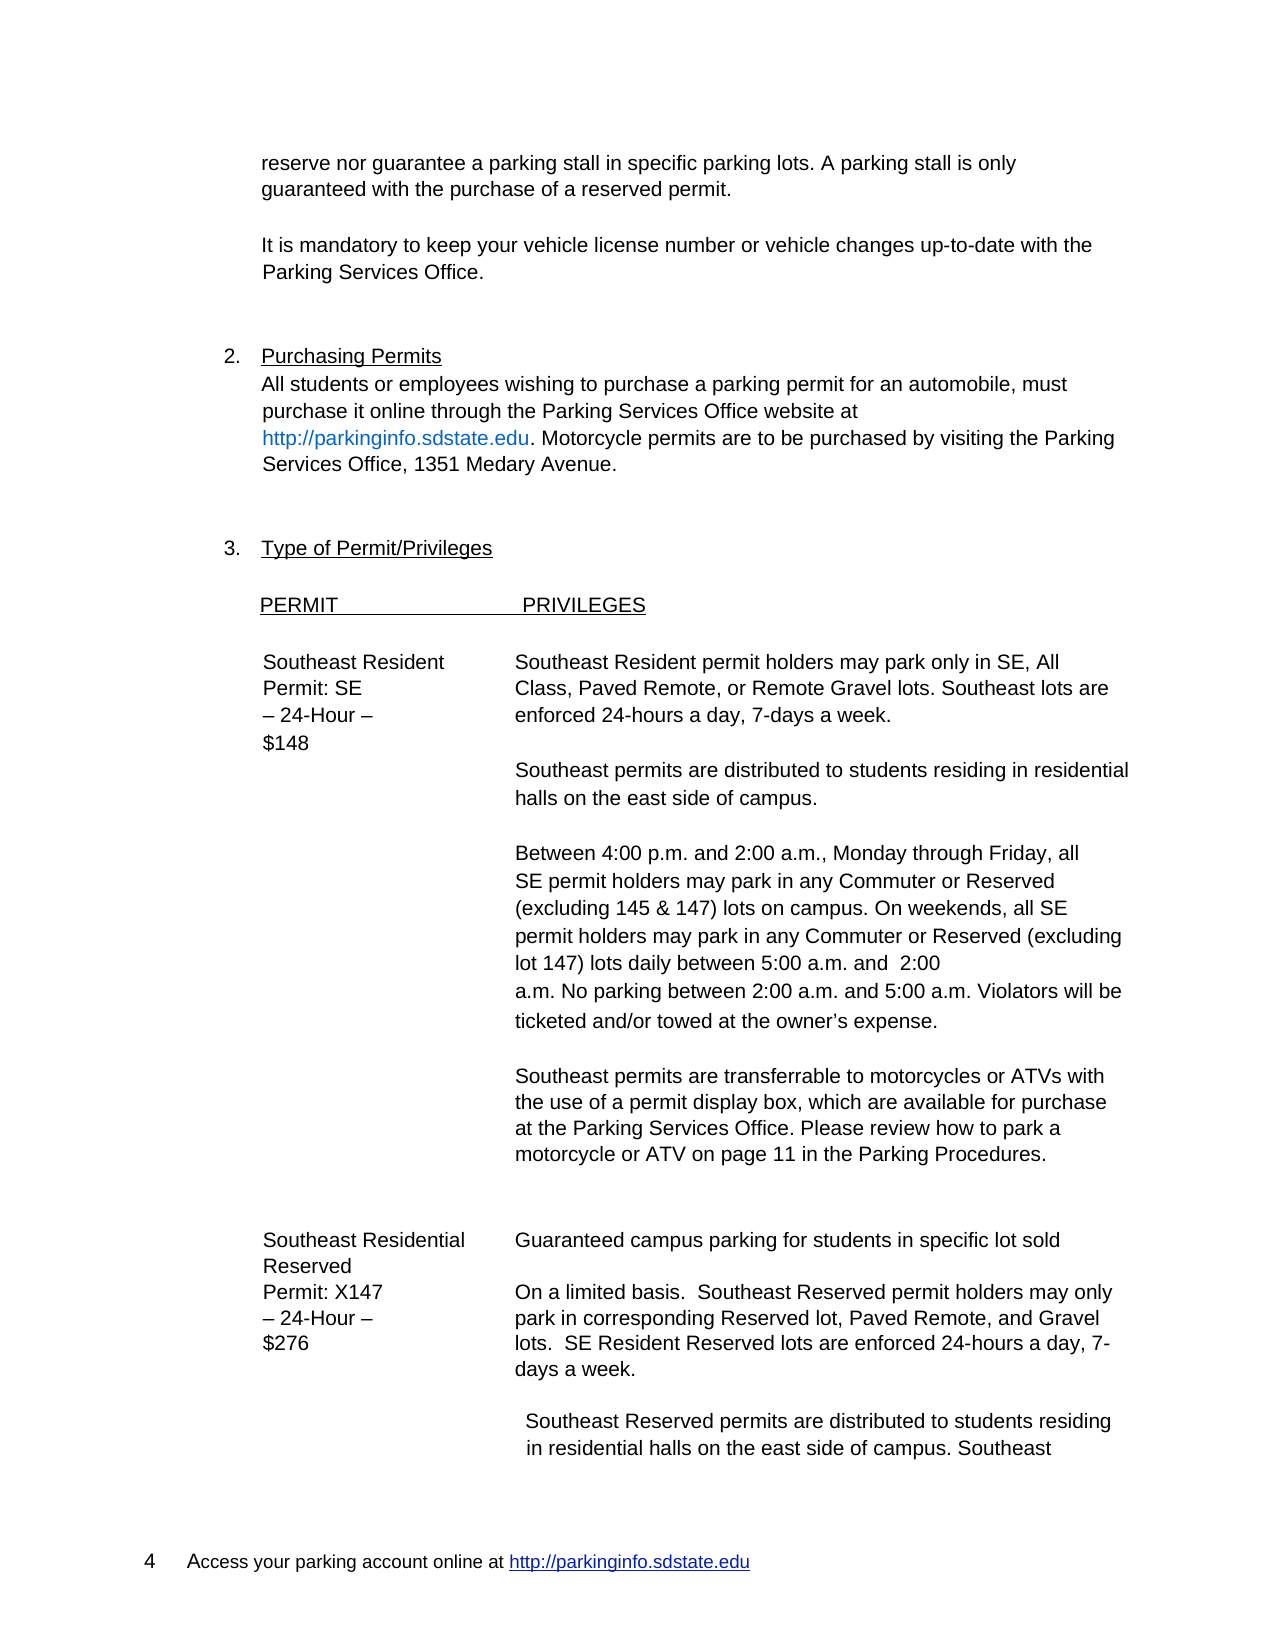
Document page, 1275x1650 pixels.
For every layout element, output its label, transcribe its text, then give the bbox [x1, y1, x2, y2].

table_cell – 24-Hour – $148 [140, 703, 514, 1228]
table_cell Permit: X147 – 24-Hour – $276 [140, 1280, 514, 1383]
text PERMIT PRIVILEGES [139, 593, 1123, 617]
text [525, 1409, 1122, 1459]
table_header Southeast Resident [140, 650, 514, 675]
list Type of Permit/Privileges [223, 536, 1123, 560]
text All students or employees wishing to purchase a parking permit for an automobile, must purchase it online through the Parking Services Office website at http://parkinginfo.sdstate.edu. Motorcycle permits are to be purchased by visiting the Parking Services Office, 1351 Medary Avenue. [261, 372, 1122, 476]
table_cell Class, Paved Remote, or Remote Gravel lots. Southeast lots are [515, 675, 1130, 703]
text It is mandatory to keep your vehicle license number or vehicle changes up-to-date with the Parking Services Office. [261, 233, 1122, 284]
table_cell Permit: SE [140, 675, 514, 703]
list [223, 150, 1123, 201]
table_header Southeast Resident permit holders may park only in SE, All [515, 650, 1130, 675]
table_cell Guaranteed campus parking for students in specific lot sold [515, 1228, 1130, 1279]
table_cell Southeast Residential Reserved [140, 1228, 514, 1279]
table_cell On a limited basis. Southeast Reserved permit holders may only park in corresponding Reserved lot, Paved Remote, and Gravel lots. SE Resident Reserved lots are enforced 24-hours a day, 7-days a week. [515, 1280, 1130, 1383]
table_cell enforced 24-hours a day, 7-days a week. Southeast permits are distributed to students residing in residential halls on the east side of campus. Between 4:00 p.m. and 2:00 a.m., Monday through Friday, all SE permit holders may park in any Commuter or Reserved (excluding 145 & 147) lots on campus. On weekends, all SE permit holders may park in any Commuter or Reserved (excluding lot 147) lots daily between 5:00 a.m. and 2:00 a.m. No parking between 2:00 a.m. and 5:00 a.m. Violators will be ticketed and/or towed at the owner’s expense. Southeast permits are transferrable to motorcycles or ATVs with the use of a permit display box, which are available for purchase at the Parking Services Office. Please review how to park a motorcycle or ATV on page 11 in the Parking Procedures. [515, 703, 1130, 1228]
list Purchasing Permits [223, 344, 1123, 368]
